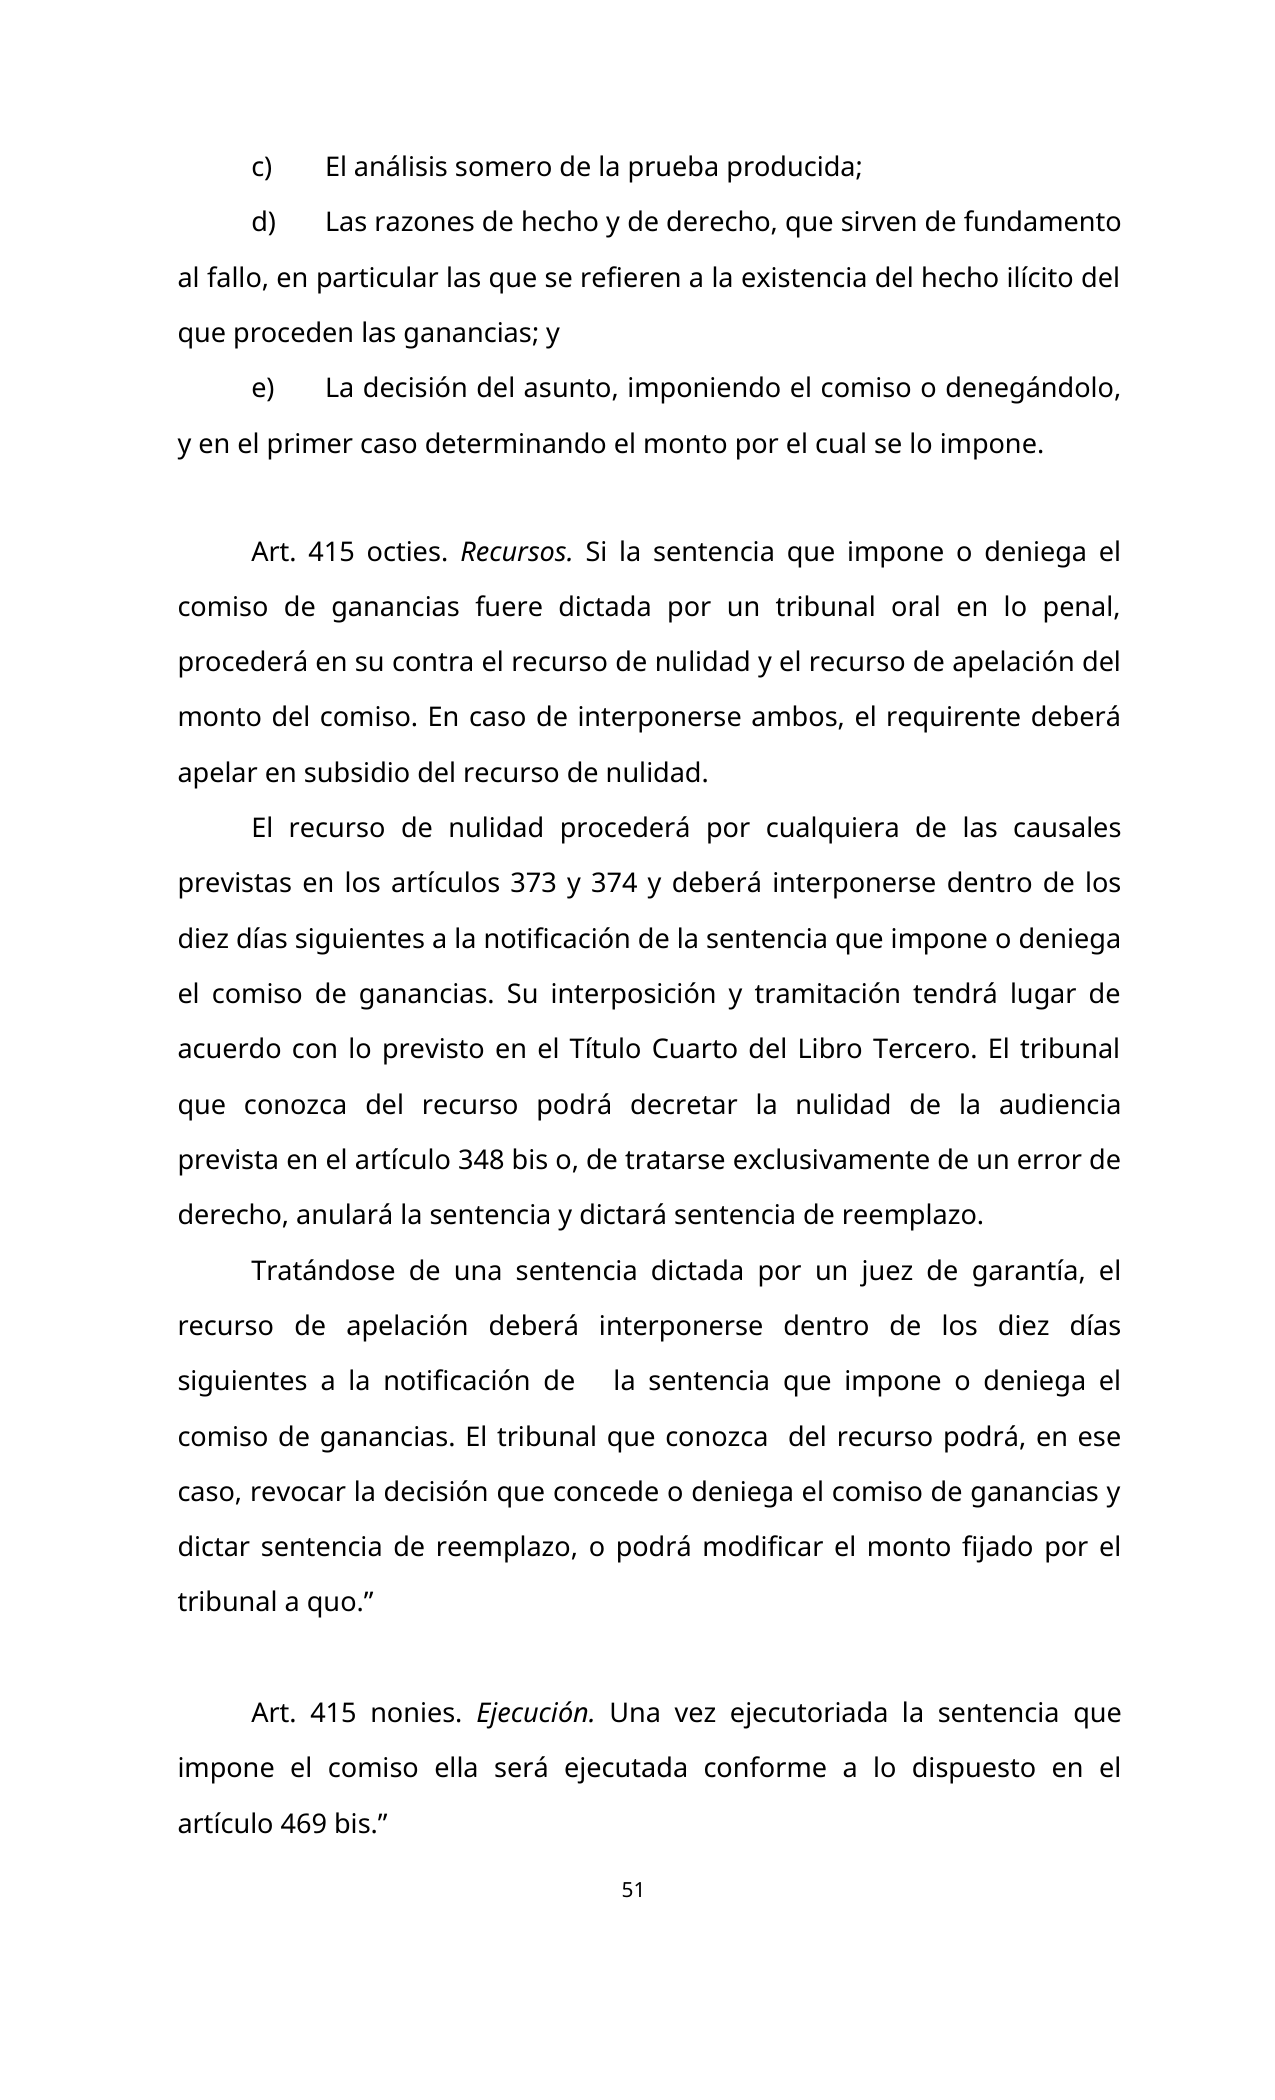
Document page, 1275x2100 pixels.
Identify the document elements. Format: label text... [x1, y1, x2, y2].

text Tratándose de una sentencia dictada por un juez de garantía, el recurso de apelación deberá interponerse dentro de los diez días siguientes a la notificación de la sentencia que impone o deniega el comiso de ganancias. El tribunal que conozca del recurso podrá, en ese caso, revocar la decisión que concede o deniega el comiso de ganancias y dictar sentencia de reemplazo, o podrá modificar el monto fijado por el tribunal a quo.” [177, 1251, 1122, 1620]
text El recurso de nulidad procederá por cualquiera de las causales previstas en los artículos 373 y 374 y deberá interponerse dentro de los diez días siguientes a la notificación de la sentencia que impone o deniega el comiso de ganancias. Su interposición y tramitación tendrá lugar de acuerdo con lo previsto en el Título Cuarto del Libro Tercero. El tribunal que conozca del recurso podrá decretar la nulidad de la audiencia prevista en el artículo 348 bis o, de tratarse exclusivamente de un error de derecho, anulará la sentencia y dictará sentencia de reemplazo. [177, 808, 1122, 1233]
text Art. 415 octies. Recursos. Si la sentencia que impone o deniega el comiso de ganancias fuere dictada por un tribunal oral en lo penal, procederá en su contra el recurso de nulidad y el recurso de apelación del monto del comiso. En caso de interponerse ambos, el requirente deberá apelar en subsidio del recurso de nulidad. [177, 532, 1122, 790]
text d) Las razones de hecho y de derecho, que sirven de fundamento al fallo, en particular las que se refieren a la existencia del hecho ilícito del que proceden las ganancias; y [177, 203, 1122, 350]
text c) El análisis somero de la prueba producida; [177, 148, 1122, 184]
text Art. 415 nonies. Ejecución. Una vez ejecutoriada la sentencia que impone el comiso ella será ejecutada conforme a lo dispuesto en el artículo 469 bis.” [177, 1693, 1122, 1841]
text e) La decisión del asunto, imponiendo el comiso o denegándolo, y en el primer caso determinando el monto por el cual se lo impone. [177, 369, 1122, 461]
